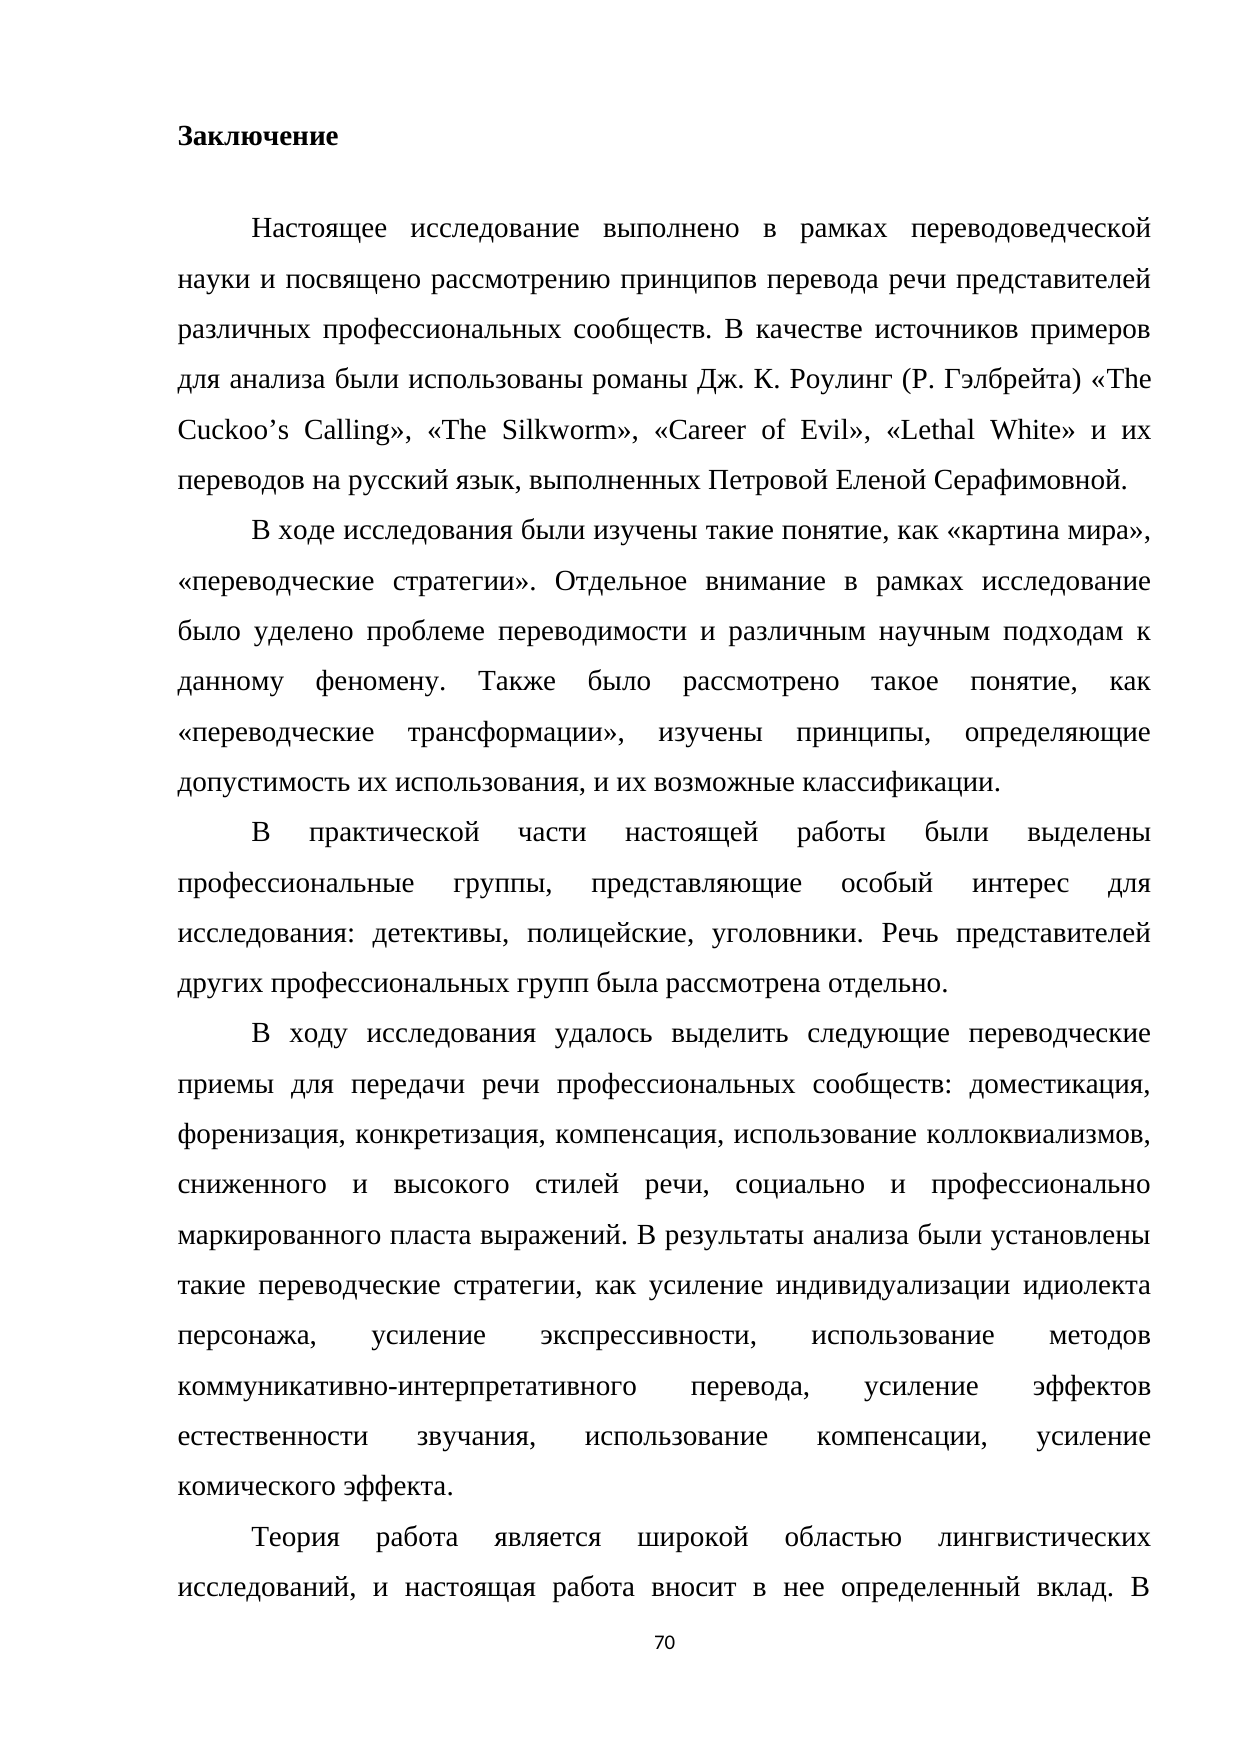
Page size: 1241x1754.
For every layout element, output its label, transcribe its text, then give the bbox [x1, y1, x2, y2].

text В ходу исследования удалось выделить следующие переводческие приемы для передачи речи профессиональных сообществ: доместикация, форенизация, конкретизация, компенсация, использование коллоквиализмов, сниженного и высокого стилей речи, социально и профессионально маркированного пласта выражений. В результаты анализа были установлены такие переводческие стратегии, как усиление индивидуализации идиолекта персонажа, усиление экспрессивности, использование методов коммуникативно-интерпретативного перевода, усиление эффектов естественности звучания, использование компенсации, усиление комического эффекта. [177, 1016, 1152, 1502]
text Настоящее исследование выполнено в рамках переводоведческой науки и посвящено рассмотрению принципов перевода речи представителей различных профессиональных сообществ. В качестве источников примеров для анализа были использованы романы Дж. К. Роулинг (Р. Гэлбрейта) «The Cuckoo’s Calling», «The Silkworm», «Career of Evil», «Lethal White» и их переводов на русский язык, выполненных Петровой Еленой Серафимовной. [177, 211, 1152, 496]
text Заключение [177, 118, 1152, 152]
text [177, 1519, 1152, 1603]
text В ходе исследования были изучены такие понятие, как «картина мира», «переводческие стратегии». Отдельное внимание в рамках исследование было уделено проблеме переводимости и различным научным подходам к данному феномену. Также было рассмотрено такое понятие, как «переводческие трансформации», изучены принципы, определяющие допустимость их использования, и их возможные классификации. [177, 512, 1152, 798]
text В практической части настоящей работы были выделены профессиональные группы, представляющие особый интерес для исследования: детективы, полицейские, уголовники. Речь представителей других профессиональных групп была рассмотрена отдельно. [177, 814, 1152, 999]
